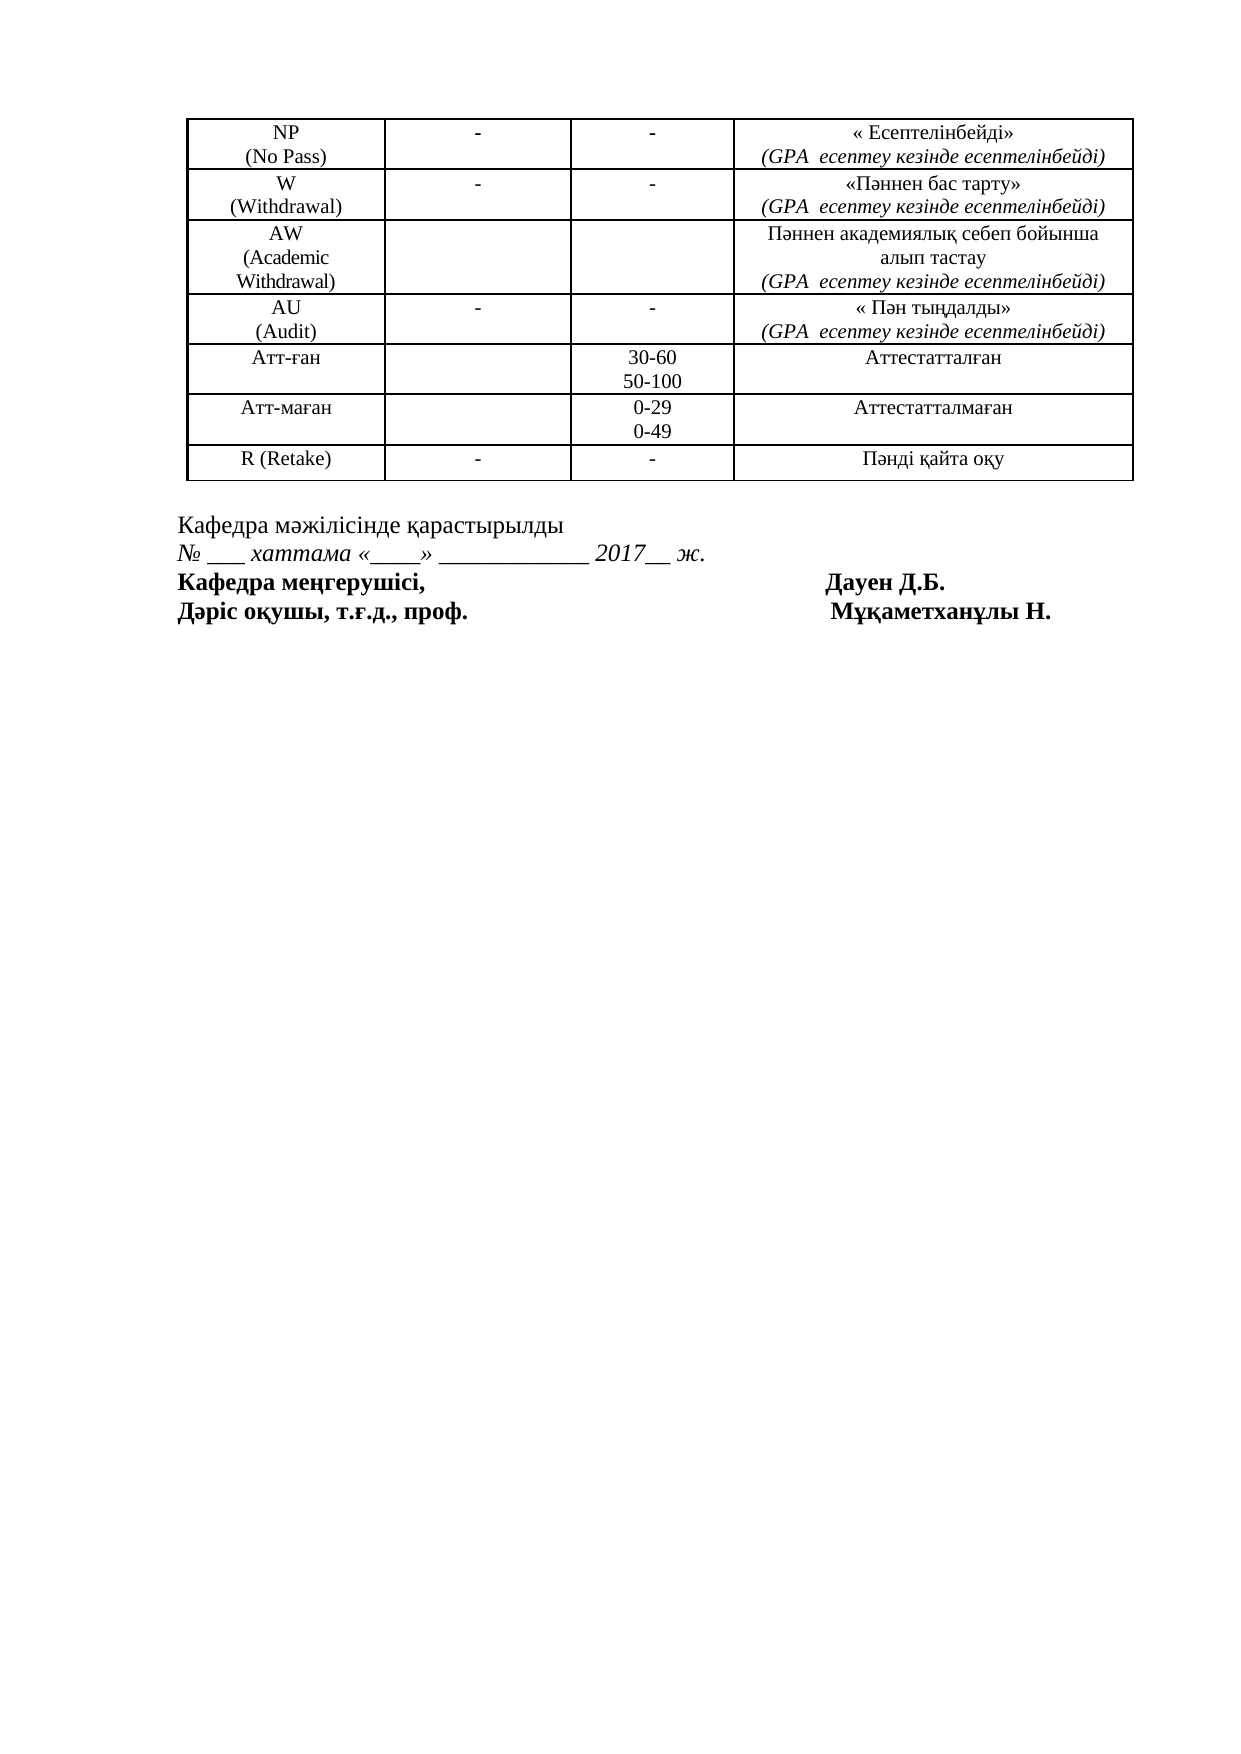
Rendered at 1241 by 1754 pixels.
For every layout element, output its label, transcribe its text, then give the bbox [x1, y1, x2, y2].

table_cell [572, 221, 733, 293]
table_cell Атт-ған [189, 345, 384, 393]
table_cell AU (Audit) [189, 295, 384, 343]
table_cell - [572, 170, 733, 218]
table_cell AW (Academic Withdrawal) [189, 221, 384, 293]
table_cell - [386, 120, 570, 168]
table_cell - [386, 170, 570, 218]
text Дәріс оқушы, т.ғ.д., проф. Мұқаметханұлы Н. [177, 596, 1152, 625]
table_cell NP (No Рass) [189, 120, 384, 168]
table_cell Пәннен академиялық себеп бойынша алып тастау (GPA есептеу кезінде есептелінбейді) [735, 221, 1132, 293]
table_cell [386, 221, 570, 293]
table_cell [386, 345, 570, 393]
table_cell Пәнді қайта оқу [735, 446, 1132, 480]
table_cell [386, 395, 570, 443]
table_cell 30-60 50-100 [572, 345, 733, 393]
text Кафедра мәжілісінде қарастырылды [177, 510, 1152, 538]
text № ___ хаттама «____» ____________ 2017__ ж. [177, 538, 1152, 567]
table_cell - [572, 120, 733, 168]
table_cell - [572, 295, 733, 343]
table_cell - [386, 446, 570, 480]
table_cell 0-29 0-49 [572, 395, 733, 443]
table_cell W (Withdrawal) [189, 170, 384, 218]
table_cell Атт-маған [189, 395, 384, 443]
table_cell « Есептелінбейді» (GPA есептеу кезінде есептелінбейді) [735, 120, 1132, 168]
text Кафедра меңгерушісі, Дауен Д.Б. [177, 567, 1152, 596]
table_cell - [386, 295, 570, 343]
table_cell «Пәннен бас тарту» (GPA есептеу кезінде есептелінбейді) [735, 170, 1132, 218]
table_cell « Пән тыңдалды» (GPA есептеу кезінде есептелінбейді) [735, 295, 1132, 343]
table_cell R (Retake) [189, 446, 384, 480]
table_cell - [572, 446, 733, 480]
table_cell Аттестатталған [735, 345, 1132, 393]
table_cell Аттестатталмаған [735, 395, 1132, 443]
